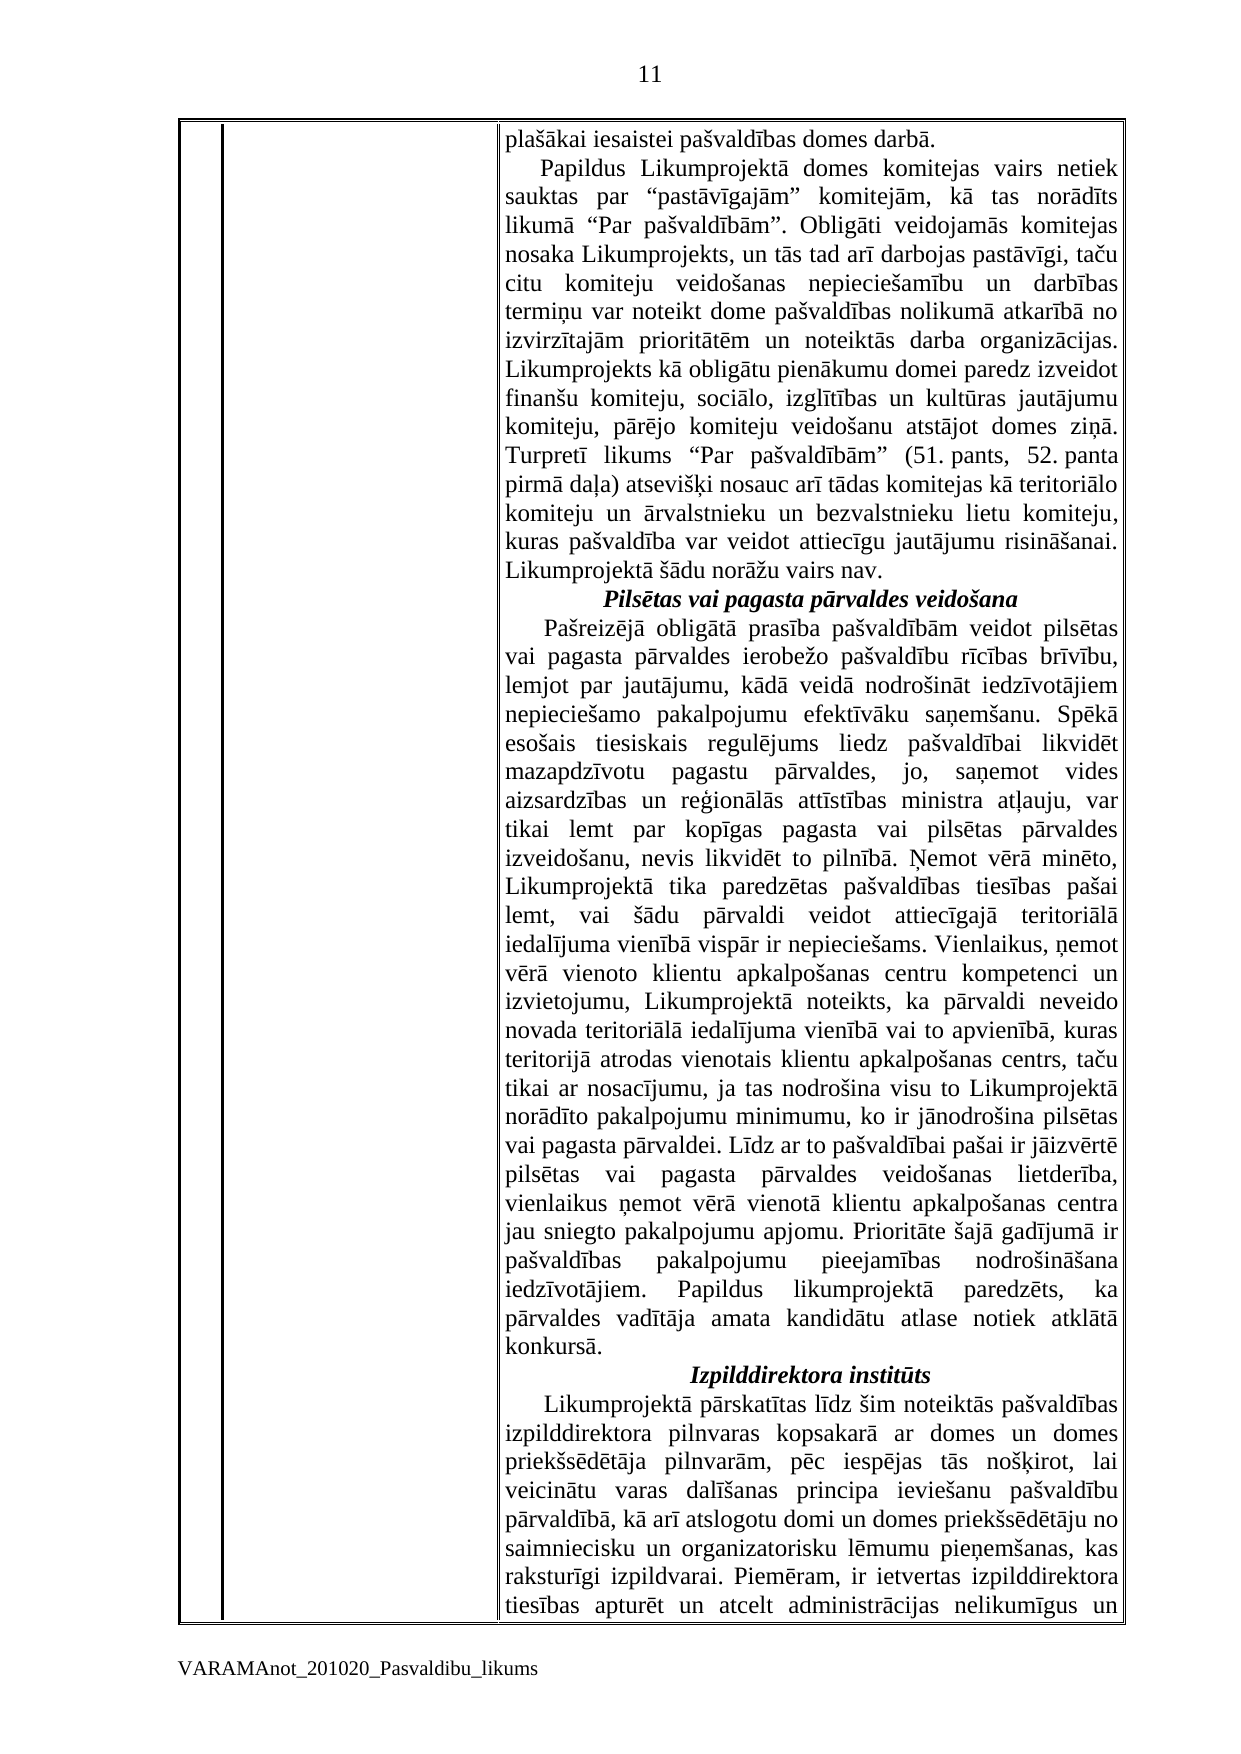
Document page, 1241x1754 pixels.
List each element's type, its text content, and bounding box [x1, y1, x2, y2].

table_cell 2. [181, 122, 222, 1621]
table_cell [222, 122, 499, 1621]
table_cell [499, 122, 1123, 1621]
